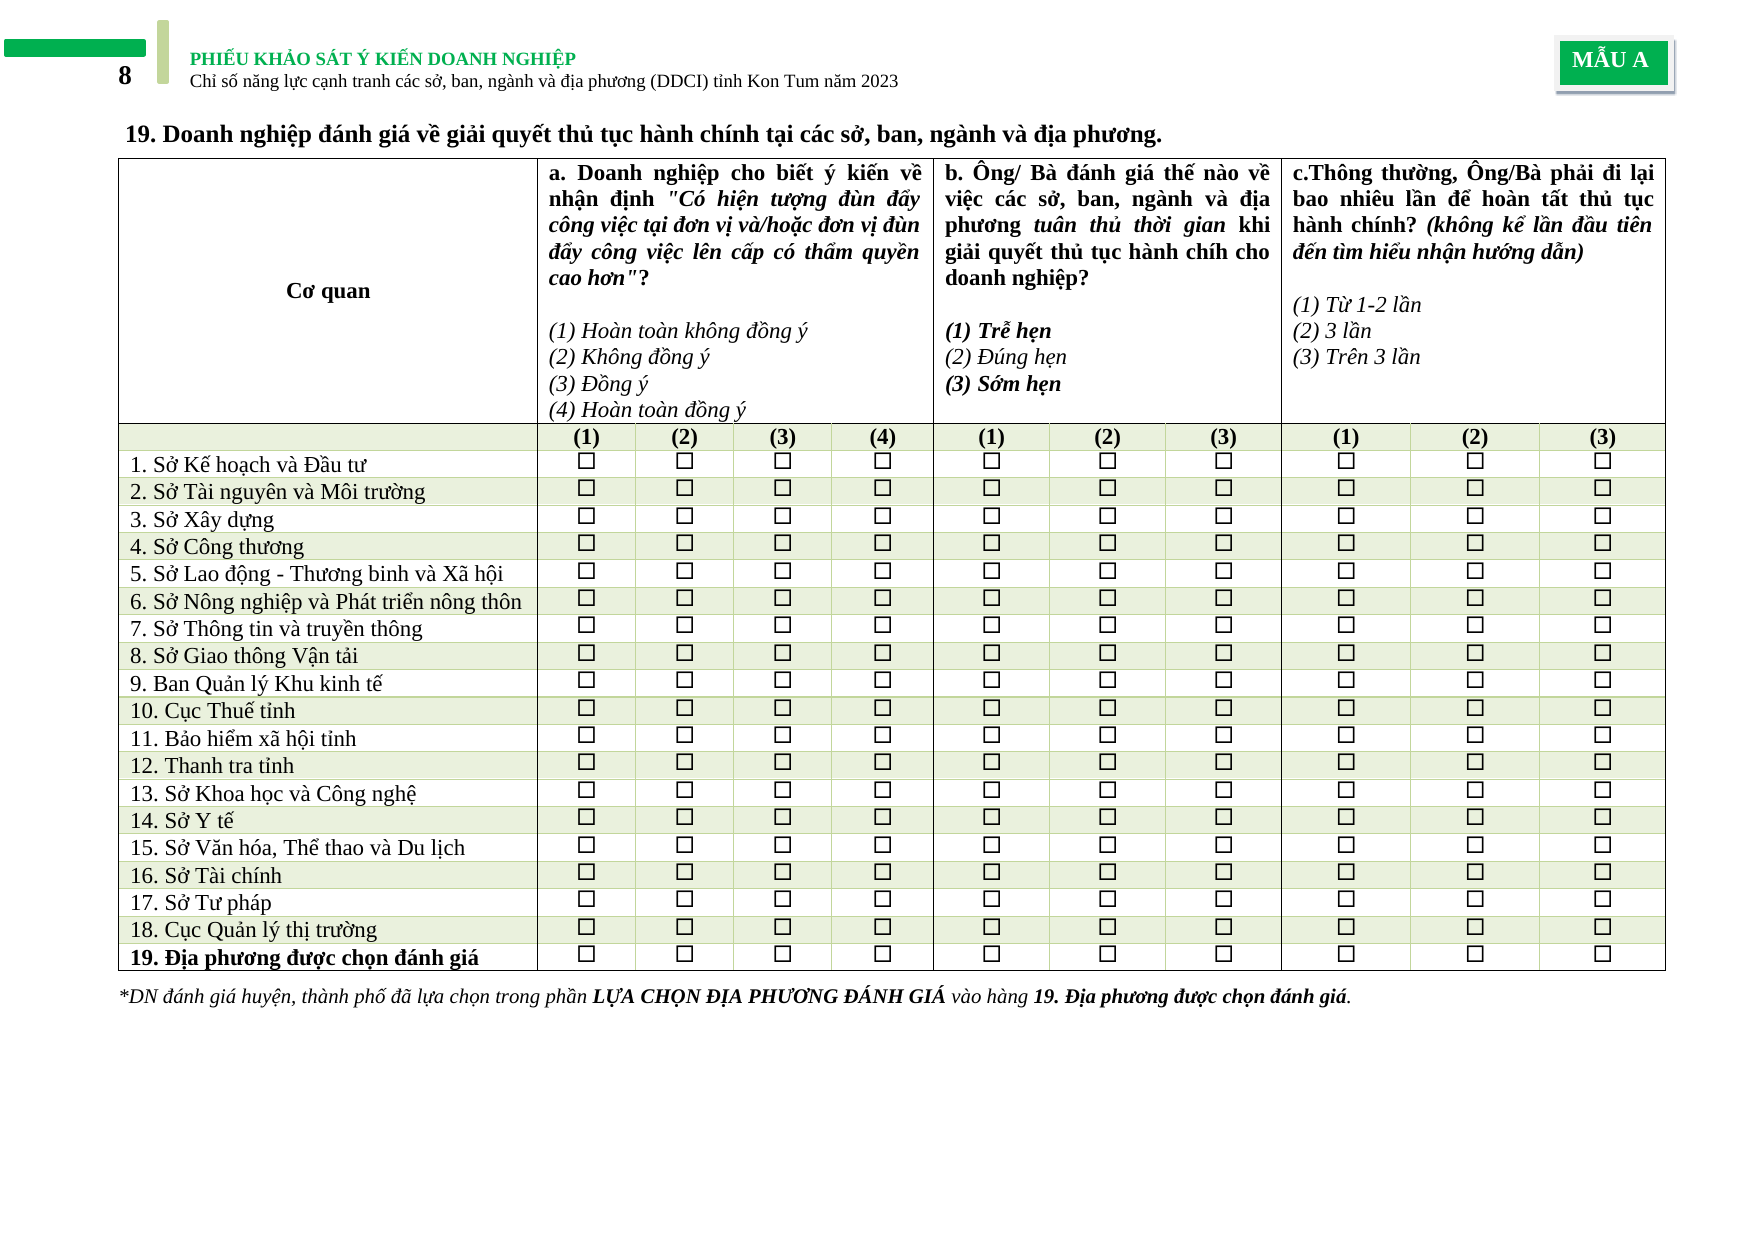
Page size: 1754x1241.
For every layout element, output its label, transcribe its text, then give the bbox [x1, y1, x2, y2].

table_cell [1282, 478, 1410, 504]
table_cell [636, 725, 733, 751]
table_cell [1050, 917, 1165, 943]
table_cell [636, 670, 733, 696]
table_cell [1282, 588, 1410, 614]
table_cell [734, 752, 831, 778]
table_cell [832, 478, 933, 504]
table_cell 19. Địa phương được chọn đánh giá [119, 944, 537, 970]
table_cell [1050, 615, 1165, 642]
table_cell [1050, 560, 1165, 587]
table_cell 18. Cục Quản lý thị trường [119, 917, 537, 943]
table_cell (3) [1166, 424, 1281, 450]
table_cell [538, 834, 635, 861]
table_cell [636, 752, 733, 778]
table_cell [1282, 615, 1410, 642]
table_cell [1050, 944, 1165, 970]
table_cell [832, 506, 933, 532]
table_cell [934, 478, 1049, 504]
table_cell 4. Sở Công thương [119, 533, 537, 559]
table_header a. Doanh nghiệp cho biết ý kiến về nhận định "Có hiện tượng đùn đẩy công việc tại đơn vị và/hoặc đơn vị đùn đẩy công việc lên cấp có thẩm quyền cao hơn"? (1) Hoàn toàn không đồng ý (2) Không đồng ý (3) Đồng ý (4) Hoàn toàn đồng ý [538, 159, 933, 422]
table_cell [1540, 615, 1665, 642]
table_cell 1. Sở Kế hoạch và Đầu tư [119, 451, 537, 477]
table_cell [1411, 780, 1539, 806]
table_cell 12. Thanh tra tỉnh [119, 752, 537, 778]
table_cell [734, 643, 831, 669]
table_header c.Thông thường, Ông/Bà phải đi lại bao nhiêu lần để hoàn tất thủ tục hành chính? (không kể lần đầu tiên đến tìm hiểu nhận hướng dẫn) (1) Từ 1-2 lần (2) 3 lần (3) Trên 3 lần [1282, 159, 1665, 422]
table_cell [734, 944, 831, 970]
table_cell (2) [636, 424, 733, 450]
table_cell [1050, 588, 1165, 614]
table_cell [1282, 889, 1410, 916]
table_cell (2) [1050, 424, 1165, 450]
table_cell [1540, 807, 1665, 833]
table_cell [636, 478, 733, 504]
table_cell [734, 807, 831, 833]
table_cell [636, 451, 733, 477]
table_cell [734, 889, 831, 916]
table_cell 3. Sở Xây dựng [119, 506, 537, 532]
table_cell [934, 780, 1049, 806]
table_cell [1411, 478, 1539, 504]
table_cell [1166, 643, 1281, 669]
table_cell [1166, 807, 1281, 833]
table_cell [538, 533, 635, 559]
table_cell [1411, 533, 1539, 559]
table_cell [1050, 698, 1165, 724]
table_cell [1411, 725, 1539, 751]
table_cell [1540, 506, 1665, 532]
table_cell [1282, 834, 1410, 861]
table_cell [734, 533, 831, 559]
table_cell [1166, 862, 1281, 888]
table_cell [538, 752, 635, 778]
table_cell [1411, 752, 1539, 778]
table_cell [538, 451, 635, 477]
table_cell [1166, 560, 1281, 587]
table_cell [1282, 725, 1410, 751]
table_cell [832, 780, 933, 806]
table_cell [832, 862, 933, 888]
table_header Cơ quan [119, 159, 537, 422]
table_cell [538, 889, 635, 916]
table_cell [1282, 944, 1410, 970]
table_cell [1166, 725, 1281, 751]
table_cell [934, 807, 1049, 833]
table_cell [734, 588, 831, 614]
table_cell [1540, 560, 1665, 587]
table_cell [934, 944, 1049, 970]
table_cell [1050, 670, 1165, 696]
table_cell [1282, 643, 1410, 669]
table_cell [1540, 889, 1665, 916]
table_cell [1411, 889, 1539, 916]
table_cell [832, 889, 933, 916]
table_cell [1282, 752, 1410, 778]
table_cell [1540, 944, 1665, 970]
table_cell [538, 506, 635, 532]
table_cell [1166, 752, 1281, 778]
table_cell [1540, 780, 1665, 806]
table_cell [636, 889, 733, 916]
table_cell [1050, 889, 1165, 916]
table_cell [934, 834, 1049, 861]
table_cell [1411, 834, 1539, 861]
table_cell [1411, 451, 1539, 477]
table_cell [1540, 533, 1665, 559]
table_cell [1166, 451, 1281, 477]
table_cell [734, 670, 831, 696]
table_cell [1411, 615, 1539, 642]
table_cell [1166, 506, 1281, 532]
table_cell [734, 478, 831, 504]
table_cell [734, 834, 831, 861]
table_cell 11. Bảo hiểm xã hội tỉnh [119, 725, 537, 751]
table_cell [934, 752, 1049, 778]
table_cell [538, 862, 635, 888]
table_cell [1411, 560, 1539, 587]
table_cell [1540, 752, 1665, 778]
table_cell [1050, 752, 1165, 778]
table_cell [1411, 588, 1539, 614]
table_cell [832, 670, 933, 696]
table_cell [1166, 698, 1281, 724]
table_cell [1411, 917, 1539, 943]
table_cell [832, 752, 933, 778]
table_cell [636, 807, 733, 833]
table_cell [1411, 698, 1539, 724]
table_cell [1050, 506, 1165, 532]
table_cell [636, 643, 733, 669]
table_cell [1282, 862, 1410, 888]
table_cell [1166, 917, 1281, 943]
table_cell [734, 780, 831, 806]
table_cell [538, 780, 635, 806]
table_cell [734, 615, 831, 642]
table_cell [934, 588, 1049, 614]
table_cell 14. Sở Y tế [119, 807, 537, 833]
table_cell 8. Sở Giao thông Vận tải [119, 643, 537, 669]
table_cell [934, 725, 1049, 751]
table_cell [832, 451, 933, 477]
table_cell [934, 698, 1049, 724]
table_cell [934, 670, 1049, 696]
table_cell [1540, 670, 1665, 696]
table_cell [1411, 643, 1539, 669]
table_cell [934, 917, 1049, 943]
table_cell [538, 725, 635, 751]
table_cell [1411, 862, 1539, 888]
table_cell [1282, 698, 1410, 724]
table_cell [934, 889, 1049, 916]
table_cell [636, 560, 733, 587]
table_cell [538, 643, 635, 669]
table_cell [1166, 889, 1281, 916]
table_cell [1166, 478, 1281, 504]
table_cell 15. Sở Văn hóa, Thể thao và Du lịch [119, 834, 537, 861]
table_cell [636, 780, 733, 806]
table_cell 7. Sở Thông tin và truyền thông [119, 615, 537, 642]
table_cell [1050, 834, 1165, 861]
table_cell (3) [734, 424, 831, 450]
table_cell [1166, 780, 1281, 806]
table_cell [1050, 862, 1165, 888]
table_cell [934, 506, 1049, 532]
table_cell [636, 588, 733, 614]
table_cell [1282, 533, 1410, 559]
table_cell [832, 917, 933, 943]
table_cell [1282, 506, 1410, 532]
table_cell 6. Sở Nông nghiệp và Phát triển nông thôn [119, 588, 537, 614]
table_cell [1540, 725, 1665, 751]
table_cell [1282, 670, 1410, 696]
table_cell [1282, 807, 1410, 833]
table_cell [1166, 944, 1281, 970]
table_cell [538, 698, 635, 724]
table_cell [636, 834, 733, 861]
table_cell [734, 725, 831, 751]
table_cell [538, 670, 635, 696]
table_cell [934, 615, 1049, 642]
table_cell [734, 862, 831, 888]
table_cell [1166, 670, 1281, 696]
table_cell [538, 917, 635, 943]
table_cell [734, 506, 831, 532]
table_cell [1166, 834, 1281, 861]
table_cell [1540, 698, 1665, 724]
table_cell [1050, 725, 1165, 751]
table_cell [119, 424, 537, 450]
table_cell [636, 862, 733, 888]
table_cell [1050, 478, 1165, 504]
table_cell [934, 451, 1049, 477]
table_cell [1411, 944, 1539, 970]
table_cell (1) [538, 424, 635, 450]
table_cell 5. Sở Lao động - Thương binh và Xã hội [119, 560, 537, 587]
table_cell 9. Ban Quản lý Khu kinh tế [119, 670, 537, 696]
table_cell [1411, 807, 1539, 833]
table_cell [1540, 917, 1665, 943]
table_cell [538, 807, 635, 833]
table_cell 17. Sở Tư pháp [119, 889, 537, 916]
text *DN đánh giá huyện, thành phố đã lựa chọn trong phần LỰA CHỌN ĐỊA PHƯƠNG ĐÁNH GIÁ vào hàng 19. Địa phương được chọn đánh giá. [118, 984, 1730, 1008]
table_cell [832, 834, 933, 861]
table_cell [934, 533, 1049, 559]
table_cell [734, 451, 831, 477]
table_cell [538, 588, 635, 614]
table_cell [1540, 588, 1665, 614]
table_cell (1) [1282, 424, 1410, 450]
table_cell [1166, 533, 1281, 559]
table_cell [1540, 862, 1665, 888]
table_cell [1282, 560, 1410, 587]
table_cell [1050, 643, 1165, 669]
list Doanh nghiệp đánh giá về giải quyết thủ tục hành chính tại các sở, ban, ngành và địa phương. [125, 119, 1665, 148]
table_cell [832, 643, 933, 669]
table_cell (4) [832, 424, 933, 450]
table_cell [934, 643, 1049, 669]
table_cell [1282, 917, 1410, 943]
table_cell [1050, 780, 1165, 806]
table_cell [934, 862, 1049, 888]
table_cell [636, 944, 733, 970]
table_cell [636, 698, 733, 724]
table_cell 16. Sở Tài chính [119, 862, 537, 888]
table_cell [734, 917, 831, 943]
table_cell [1411, 670, 1539, 696]
table_cell [1050, 451, 1165, 477]
table_cell [1540, 643, 1665, 669]
table_cell [1282, 451, 1410, 477]
table_cell [1050, 533, 1165, 559]
table_cell [832, 725, 933, 751]
table_cell [538, 615, 635, 642]
table_cell [1282, 780, 1410, 806]
table_cell [538, 944, 635, 970]
table_cell [1411, 506, 1539, 532]
table_cell [734, 560, 831, 587]
table_cell [1166, 615, 1281, 642]
table_cell [832, 533, 933, 559]
table_cell (1) [934, 424, 1049, 450]
table_cell [1540, 478, 1665, 504]
table_cell [832, 560, 933, 587]
table_cell 2. Sở Tài nguyên và Môi trường [119, 478, 537, 504]
table_cell [1166, 588, 1281, 614]
table_cell [1540, 834, 1665, 861]
table_cell [538, 560, 635, 587]
table_cell [832, 944, 933, 970]
table_cell [1540, 451, 1665, 477]
table_cell (2) [1411, 424, 1539, 450]
table_header b. Ông/ Bà đánh giá thế nào về việc các sở, ban, ngành và địa phương tuân thủ thời gian khi giải quyết thủ tục hành chíh cho doanh nghiệp? (1) Trễ hẹn (2) Đúng hẹn (3) Sớm hẹn [934, 159, 1281, 422]
table_cell [832, 807, 933, 833]
table_cell [538, 478, 635, 504]
table_cell [1050, 807, 1165, 833]
table_cell (3) [1540, 424, 1665, 450]
table_cell [832, 588, 933, 614]
table_cell [636, 533, 733, 559]
table_cell [636, 615, 733, 642]
table_cell 13. Sở Khoa học và Công nghệ [119, 780, 537, 806]
table_cell [832, 615, 933, 642]
table_cell [832, 698, 933, 724]
table_cell [934, 560, 1049, 587]
table_cell [636, 917, 733, 943]
table_cell [636, 506, 733, 532]
table_cell 10. Cục Thuế tỉnh [119, 698, 537, 724]
table_cell [734, 698, 831, 724]
